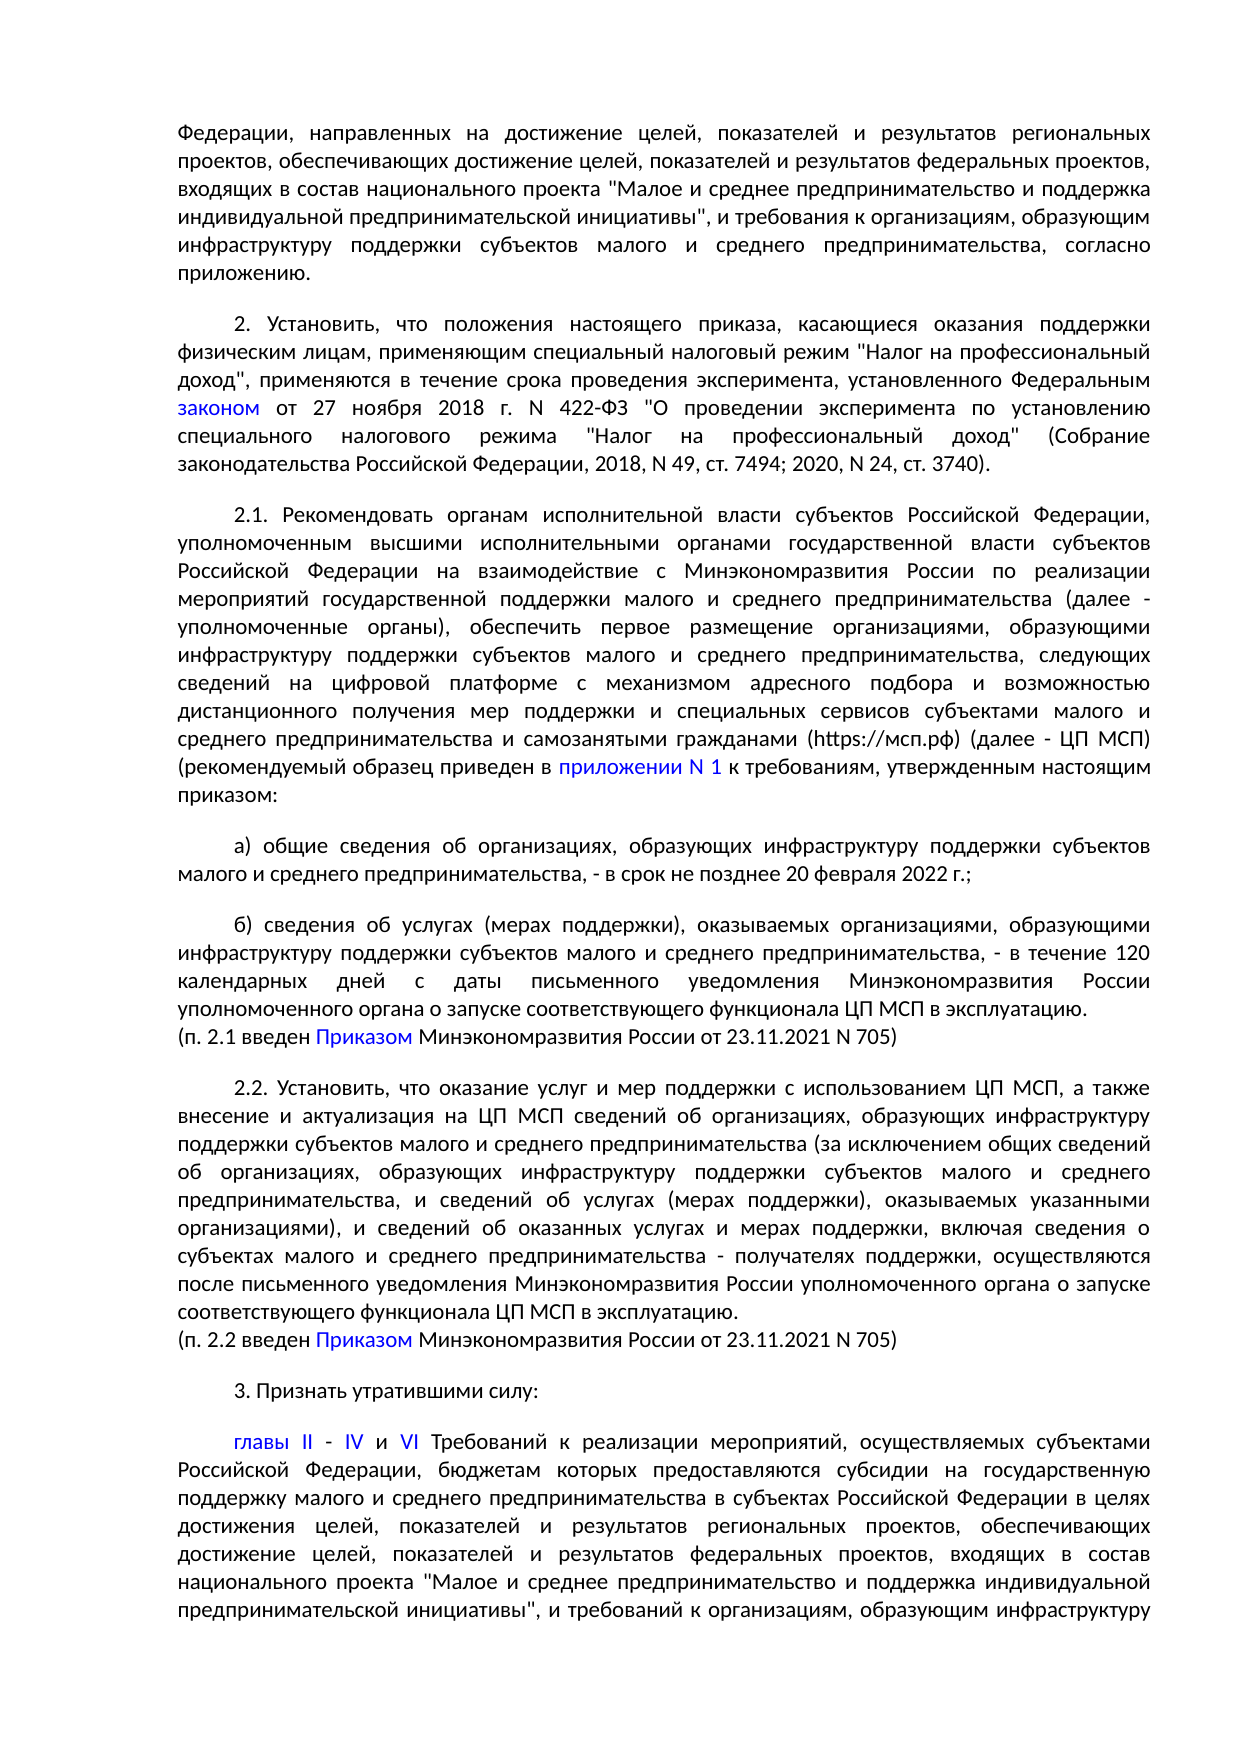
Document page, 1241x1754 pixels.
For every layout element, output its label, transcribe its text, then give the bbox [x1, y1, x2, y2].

text (п. 2.1 введен Приказом Минэкономразвития России от 23.11.2021 N 705) [177, 1022, 1152, 1050]
text б) сведения об услугах (мерах поддержки), оказываемых организациями, образующими инфраструктуру поддержки субъектов малого и среднего предпринимательства, - в течение 120 календарных дней с даты письменного уведомления Минэкономразвития России уполномоченного органа о запуске соответствующего функционала ЦП МСП в эксплуатацию. [177, 910, 1152, 1022]
text 2.1. Рекомендовать органам исполнительной власти субъектов Российской Федерации, уполномоченным высшими исполнительными органами государственной власти субъектов Российской Федерации на взаимодействие с Минэкономразвития России по реализации мероприятий государственной поддержки малого и среднего предпринимательства (далее - уполномоченные органы), обеспечить первое размещение организациями, образующими инфраструктуру поддержки субъектов малого и среднего предпринимательства, следующих сведений на цифровой платформе с механизмом адресного подбора и возможностью дистанционного получения мер поддержки и специальных сервисов субъектами малого и среднего предпринимательства и самозанятыми гражданами (https://мсп.рф) (далее - ЦП МСП) (рекомендуемый образец приведен в приложении N 1 к требованиям, утвержденным настоящим приказом: [177, 500, 1152, 808]
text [177, 118, 1152, 286]
text 3. Признать утратившими силу: [177, 1376, 1152, 1404]
text 2. Установить, что положения настоящего приказа, касающиеся оказания поддержки физическим лицам, применяющим специальный налоговый режим "Налог на профессиональный доход", применяются в течение срока проведения эксперимента, установленного Федеральным законом от 27 ноября 2018 г. N 422-ФЗ "О проведении эксперимента по установлению специального налогового режима "Налог на профессиональный доход" (Собрание законодательства Российской Федерации, 2018, N 49, ст. 7494; 2020, N 24, ст. 3740). [177, 309, 1152, 477]
text а) общие сведения об организациях, образующих инфраструктуру поддержки субъектов малого и среднего предпринимательства, - в срок не позднее 20 февраля 2022 г.; [177, 831, 1152, 887]
text (п. 2.2 введен Приказом Минэкономразвития России от 23.11.2021 N 705) [177, 1326, 1152, 1353]
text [177, 1427, 1152, 1623]
text 2.2. Установить, что оказание услуг и мер поддержки с использованием ЦП МСП, а также внесение и актуализация на ЦП МСП сведений об организациях, образующих инфраструктуру поддержки субъектов малого и среднего предпринимательства (за исключением общих сведений об организациях, образующих инфраструктуру поддержки субъектов малого и среднего предпринимательства, и сведений об услугах (мерах поддержки), оказываемых указанными организациями), и сведений об оказанных услугах и мерах поддержки, включая сведения о субъектах малого и среднего предпринимательства - получателях поддержки, осуществляются после письменного уведомления Минэкономразвития России уполномоченного органа о запуске соответствующего функционала ЦП МСП в эксплуатацию. [177, 1073, 1152, 1326]
